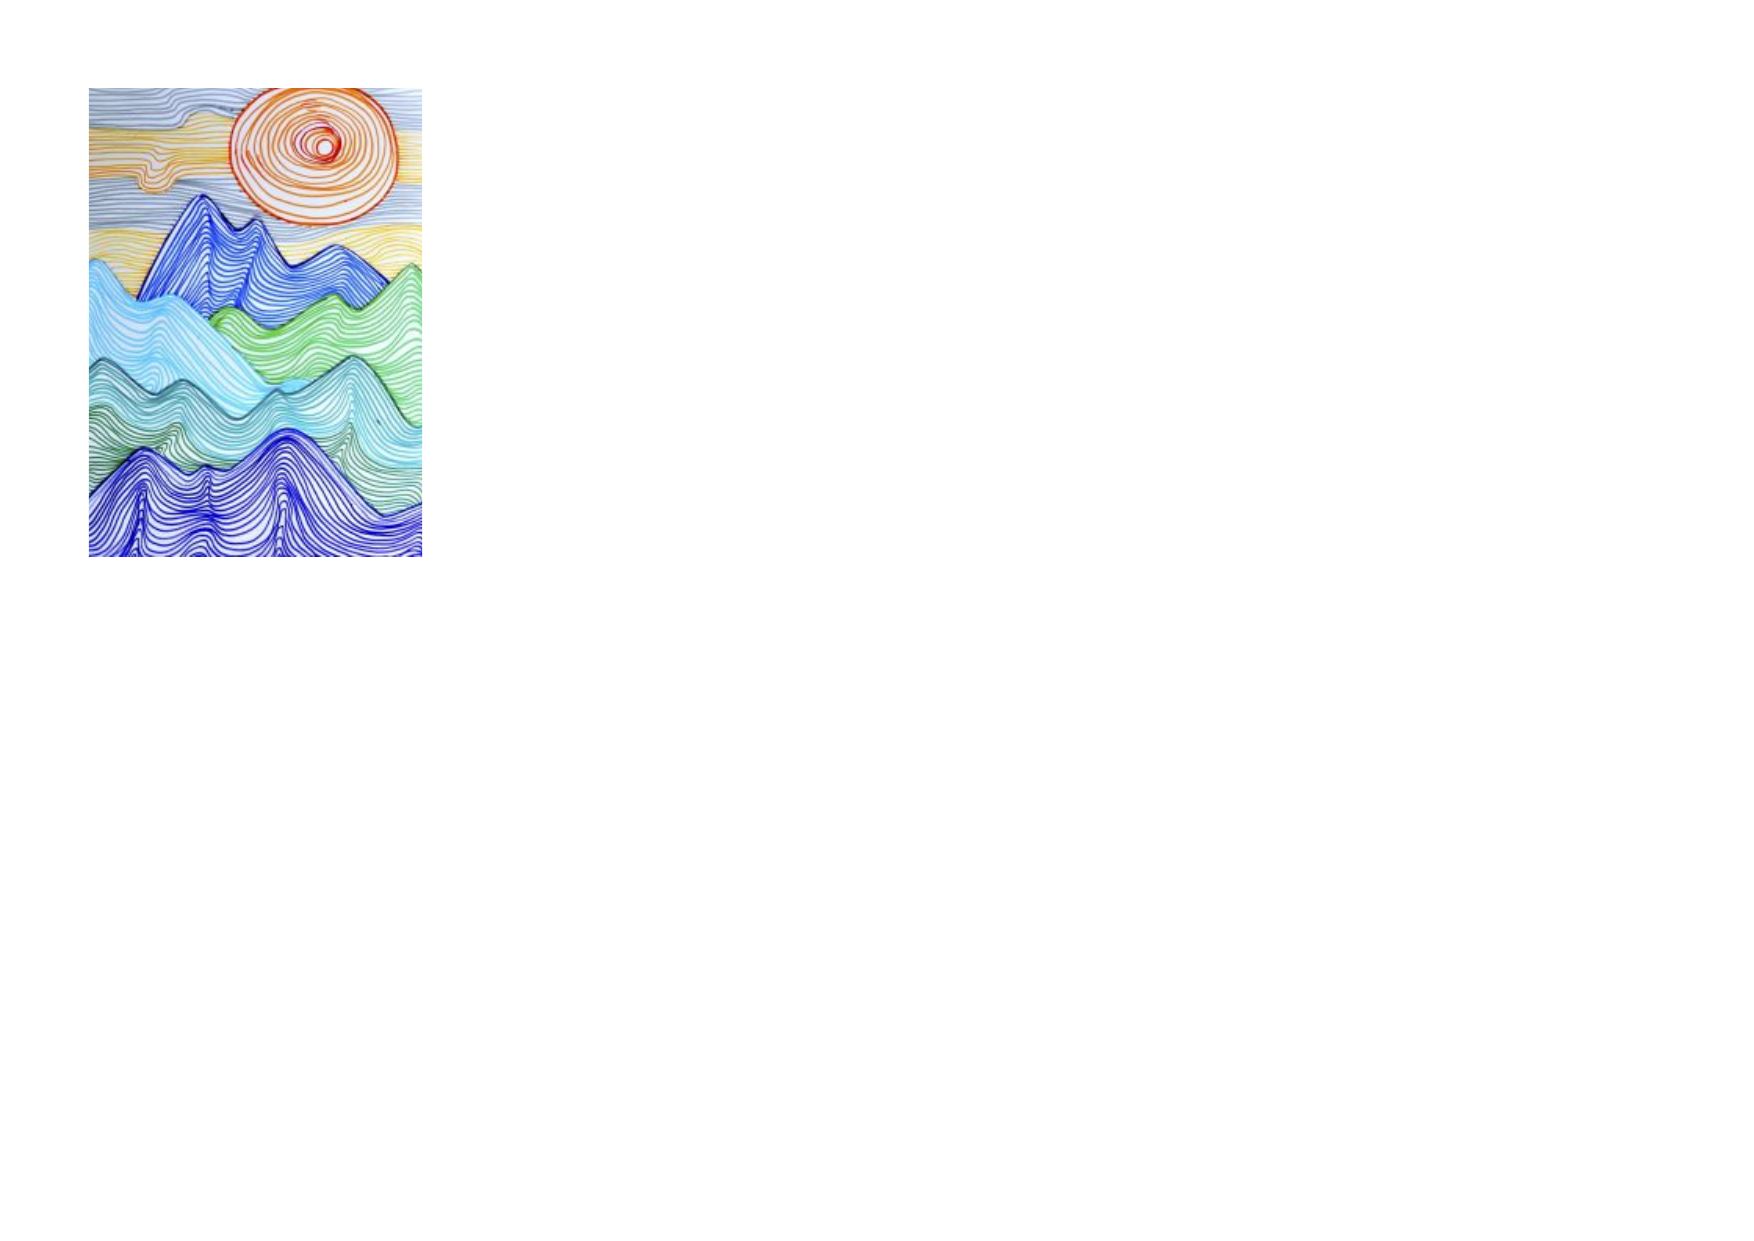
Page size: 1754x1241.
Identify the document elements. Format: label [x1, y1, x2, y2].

picture [88, 88, 423, 557]
